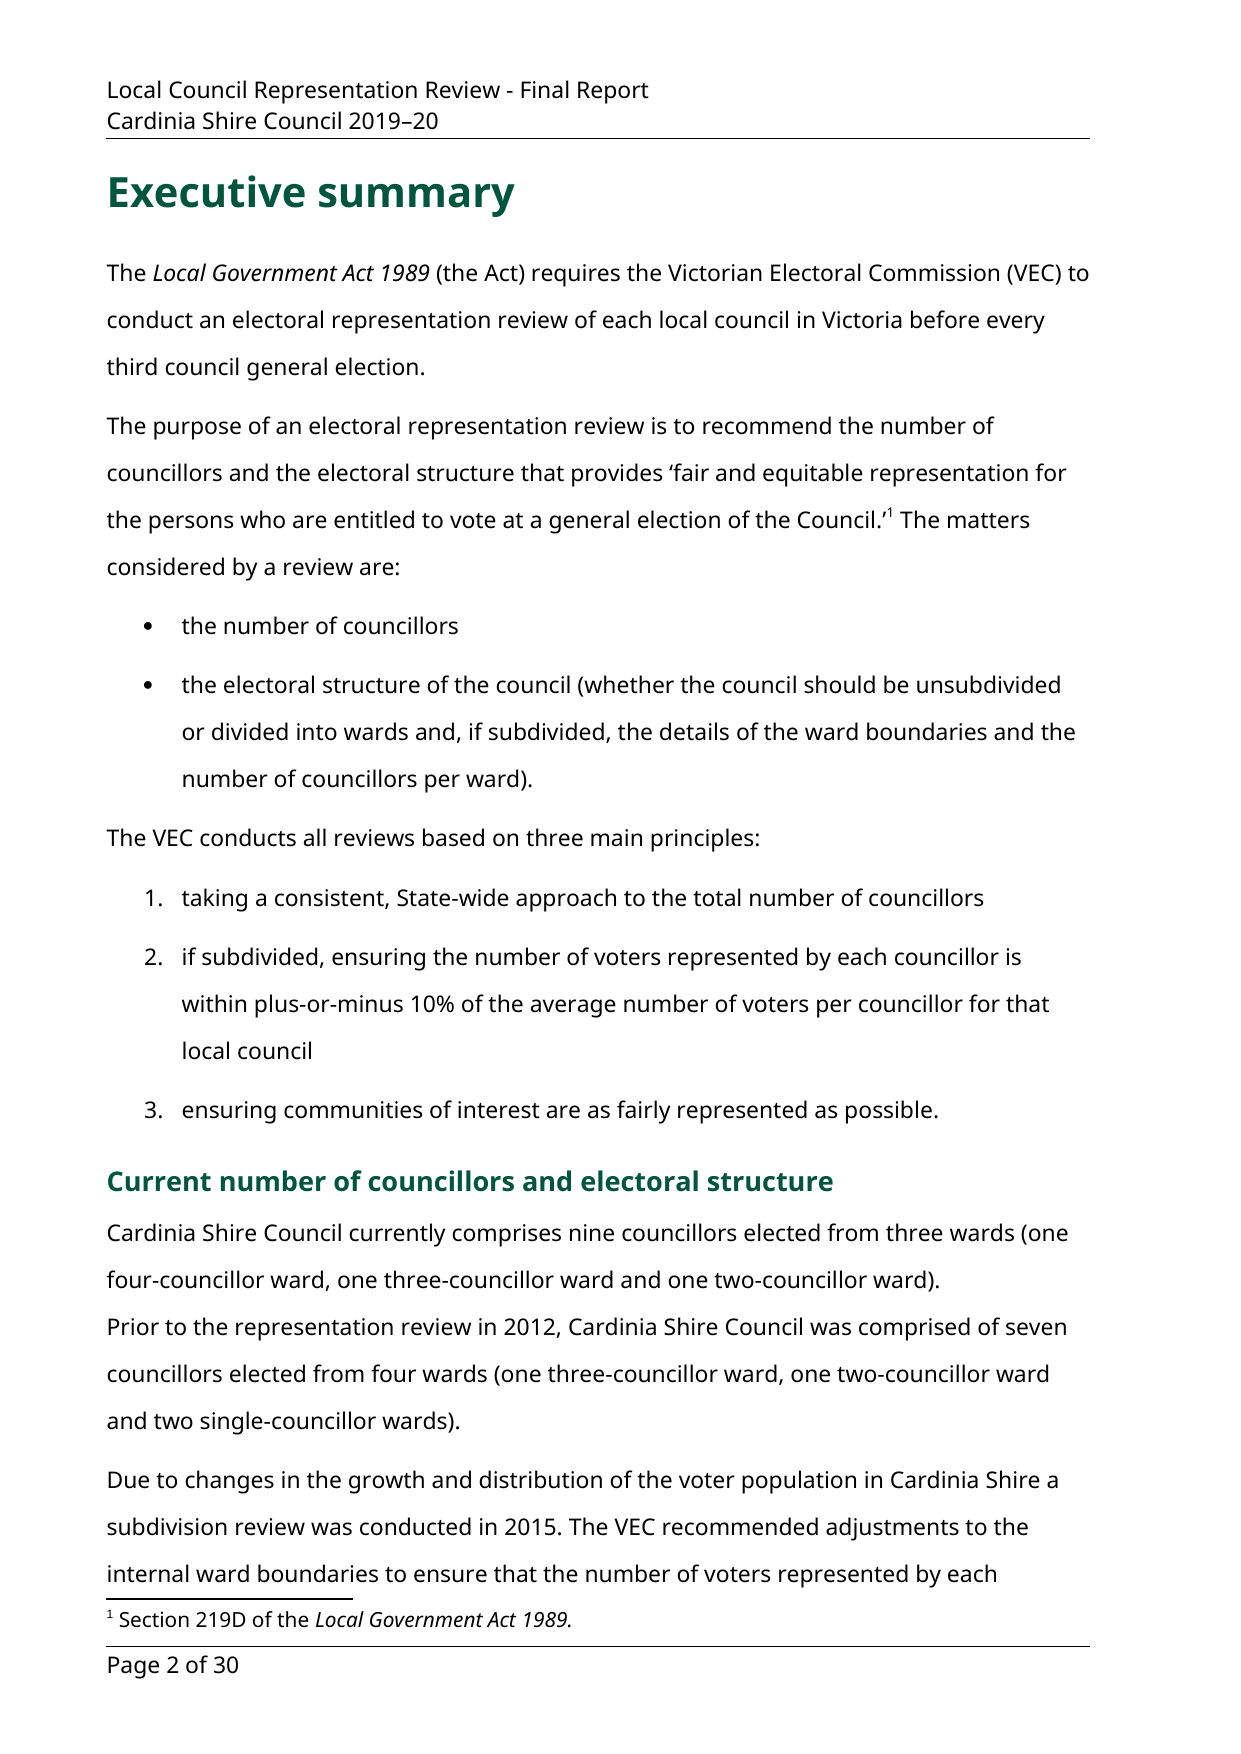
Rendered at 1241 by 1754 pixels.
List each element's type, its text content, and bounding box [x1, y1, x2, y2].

list ensuring communities of interest are as fairly represented as possible. [144, 1094, 1090, 1126]
list if subdivided, ensuring the number of voters represented by each councillor is within plus-or-minus 10% of the average number of voters per councillor for that local council [144, 941, 1090, 1066]
text The VEC conducts all reviews based on three main principles: [106, 822, 1090, 854]
subtitle Executive summary [106, 162, 1090, 219]
text The purpose of an electoral representation review is to recommend the number of councillors and the electoral structure that provides ‘fair and equitable representation for the persons who are entitled to vote at a general election of the Council.’ The matters considered by a review are: [106, 410, 1090, 582]
list the electoral structure of the council (whether the council should be unsubdivided or divided into wards and, if subdivided, the details of the ward boundaries and the number of councillors per ward). [144, 669, 1090, 794]
subtitle Current number of councillors and electoral structure [106, 1162, 1090, 1199]
text Cardinia Shire Council currently comprises nine councillors elected from three wards (one four-councillor ward, one three-councillor ward and one two-councillor ward). Prior to the representation review in 2012, Cardinia Shire Council was comprised of seven councillors elected from four wards (one three-councillor ward, one two-councillor ward and two single-councillor wards). [106, 1217, 1090, 1436]
list the number of councillors [144, 610, 1090, 641]
list taking a consistent, State-wide approach to the total number of councillors [144, 882, 1090, 913]
text The Local Government Act 1989 (the Act) requires the Victorian Electoral Commission (VEC) to conduct an electoral representation review of each local council in Victoria before every third council general election. [106, 257, 1090, 382]
